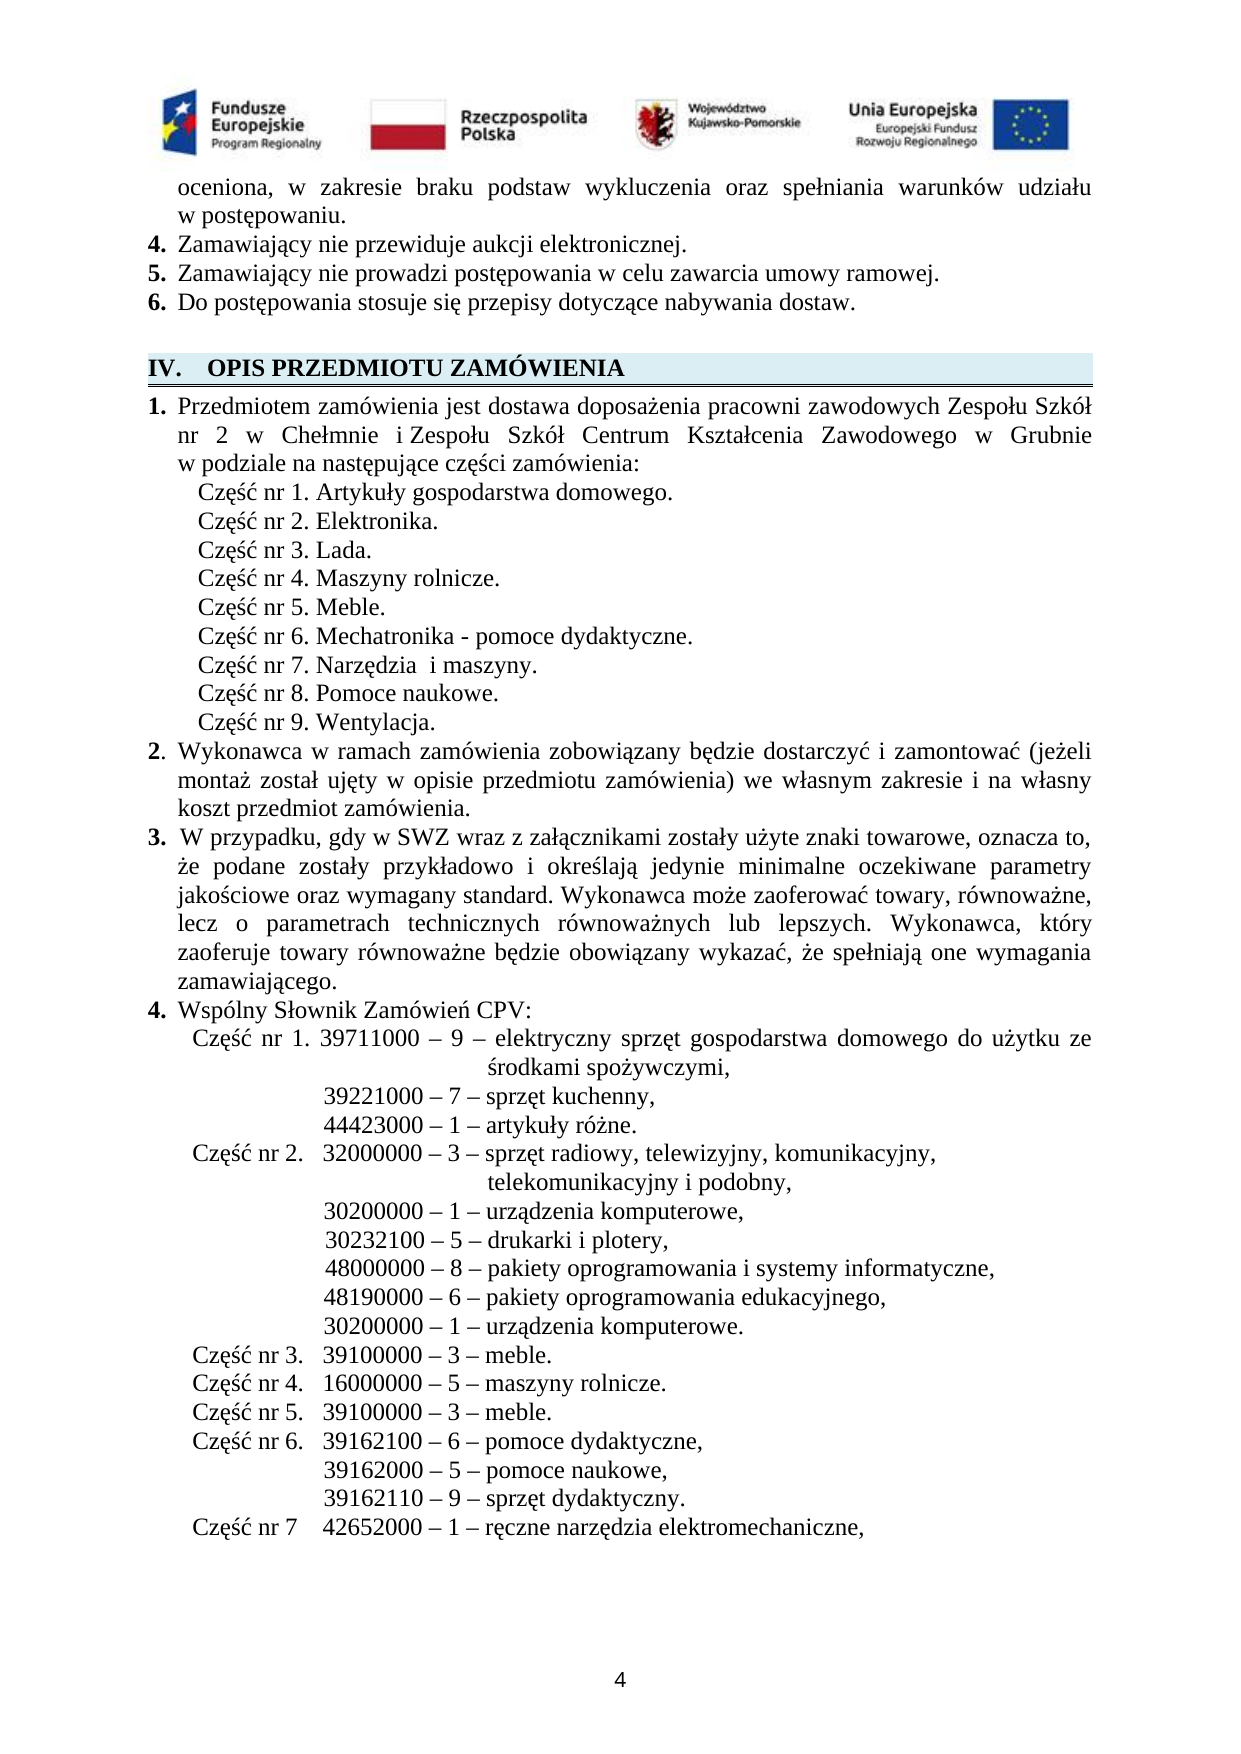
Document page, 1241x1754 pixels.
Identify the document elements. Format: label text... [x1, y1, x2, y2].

text 6. Do postępowania stosuje się przepisy dotyczące nabywania dostaw. [148, 287, 1093, 315]
text Część nr 6. 39162100 – 6 – pomoce dydaktyczne, [148, 1426, 1093, 1455]
text IV. OPIS PRZEDMIOTU ZAMÓWIENIA [148, 353, 1093, 384]
text 30232100 – 5 – drukarki i plotery, [200, 1225, 1093, 1253]
text 39162000 – 5 – pomoce naukowe, [148, 1455, 1093, 1483]
text 1. Przedmiotem zamówienia jest dostawa doposażenia pracowni zawodowych Zespołu Szkół nr 2 w Chełmnie i Zespołu Szkół Centrum Kształcenia Zawodowego w Grubnie w podziale na następujące części zamówienia: [148, 391, 1093, 477]
text Część nr 4. 16000000 – 5 – maszyny rolnicze. [148, 1368, 1093, 1397]
text 4. Wspólny Słownik Zamówień CPV: [148, 995, 1093, 1023]
text Część nr 4. Maszyny rolnicze. [198, 563, 1093, 592]
text Część nr 5. Meble. [198, 592, 1093, 621]
text Część nr 6. Mechatronika - pomoce dydaktyczne. [198, 621, 1093, 650]
text Część nr 2. 32000000 – 3 – sprzęt radiowy, telewizyjny, komunikacyjny, telekomunikacyjny i podobny, [192, 1138, 1093, 1196]
text Część nr 1. Artykuły gospodarstwa domowego. [198, 477, 1093, 506]
text 48000000 – 8 – pakiety oprogramowania i systemy informatyczne, [200, 1253, 1093, 1282]
text Część nr 7. Narzędzia i maszyny. [198, 650, 1093, 678]
text Część nr 5. 39100000 – 3 – meble. [148, 1397, 1093, 1426]
text Część nr 9. Wentylacja. [198, 707, 1093, 736]
text Część nr 3. 39100000 – 3 – meble. [148, 1340, 1093, 1368]
text 39162110 – 9 – sprzęt dydaktyczny. [148, 1483, 1093, 1512]
text Część nr 1. 39711000 – 9 – elektryczny sprzęt gospodarstwa domowego do użytku ze środkami spożywczymi, [192, 1023, 1093, 1081]
text Część nr 2. Elektronika. [198, 506, 1093, 535]
text 3. W przypadku, gdy w SWZ wraz z załącznikami zostały użyte znaki towarowe, oznacza to, że podane zostały przykładowo i określają jedynie minimalne oczekiwane parametry jakościowe oraz wymagany standard. Wykonawca może zaoferować towary, równoważne, lecz o parametrach technicznych równoważnych lub lepszych. Wykonawca, który zaoferuje towary równoważne będzie obowiązany wykazać, że spełniają one wymagania zamawiającego. [148, 822, 1093, 995]
text 30200000 – 1 – urządzenia komputerowe, [192, 1196, 1093, 1225]
text 2. Wykonawca w ramach zamówienia zobowiązany będzie dostarczyć i zamontować (jeżeli montaż został ujęty w opisie przedmiotu zamówienia) we własnym zakresie i na własny koszt przedmiot zamówienia. [148, 736, 1093, 822]
text 5. Zamawiający nie prowadzi postępowania w celu zawarcia umowy ramowej. [148, 258, 1093, 287]
text Część nr 8. Pomoce naukowe. [198, 678, 1093, 707]
text 44423000 – 1 – artykuły różne. [192, 1110, 1093, 1138]
text 30200000 – 1 – urządzenia komputerowe. [148, 1311, 1093, 1340]
text 4. Zamawiający nie przewiduje aukcji elektronicznej. [148, 229, 1093, 258]
picture [147, 73, 1085, 172]
text 48190000 – 6 – pakiety oprogramowania edukacyjnego, [148, 1282, 1093, 1311]
text Część nr 7 42652000 – 1 – ręczne narzędzia elektromechaniczne, [148, 1512, 1093, 1541]
text 39221000 – 7 – sprzęt kuchenny, [192, 1081, 1093, 1110]
text Część nr 3. Lada. [198, 535, 1093, 563]
